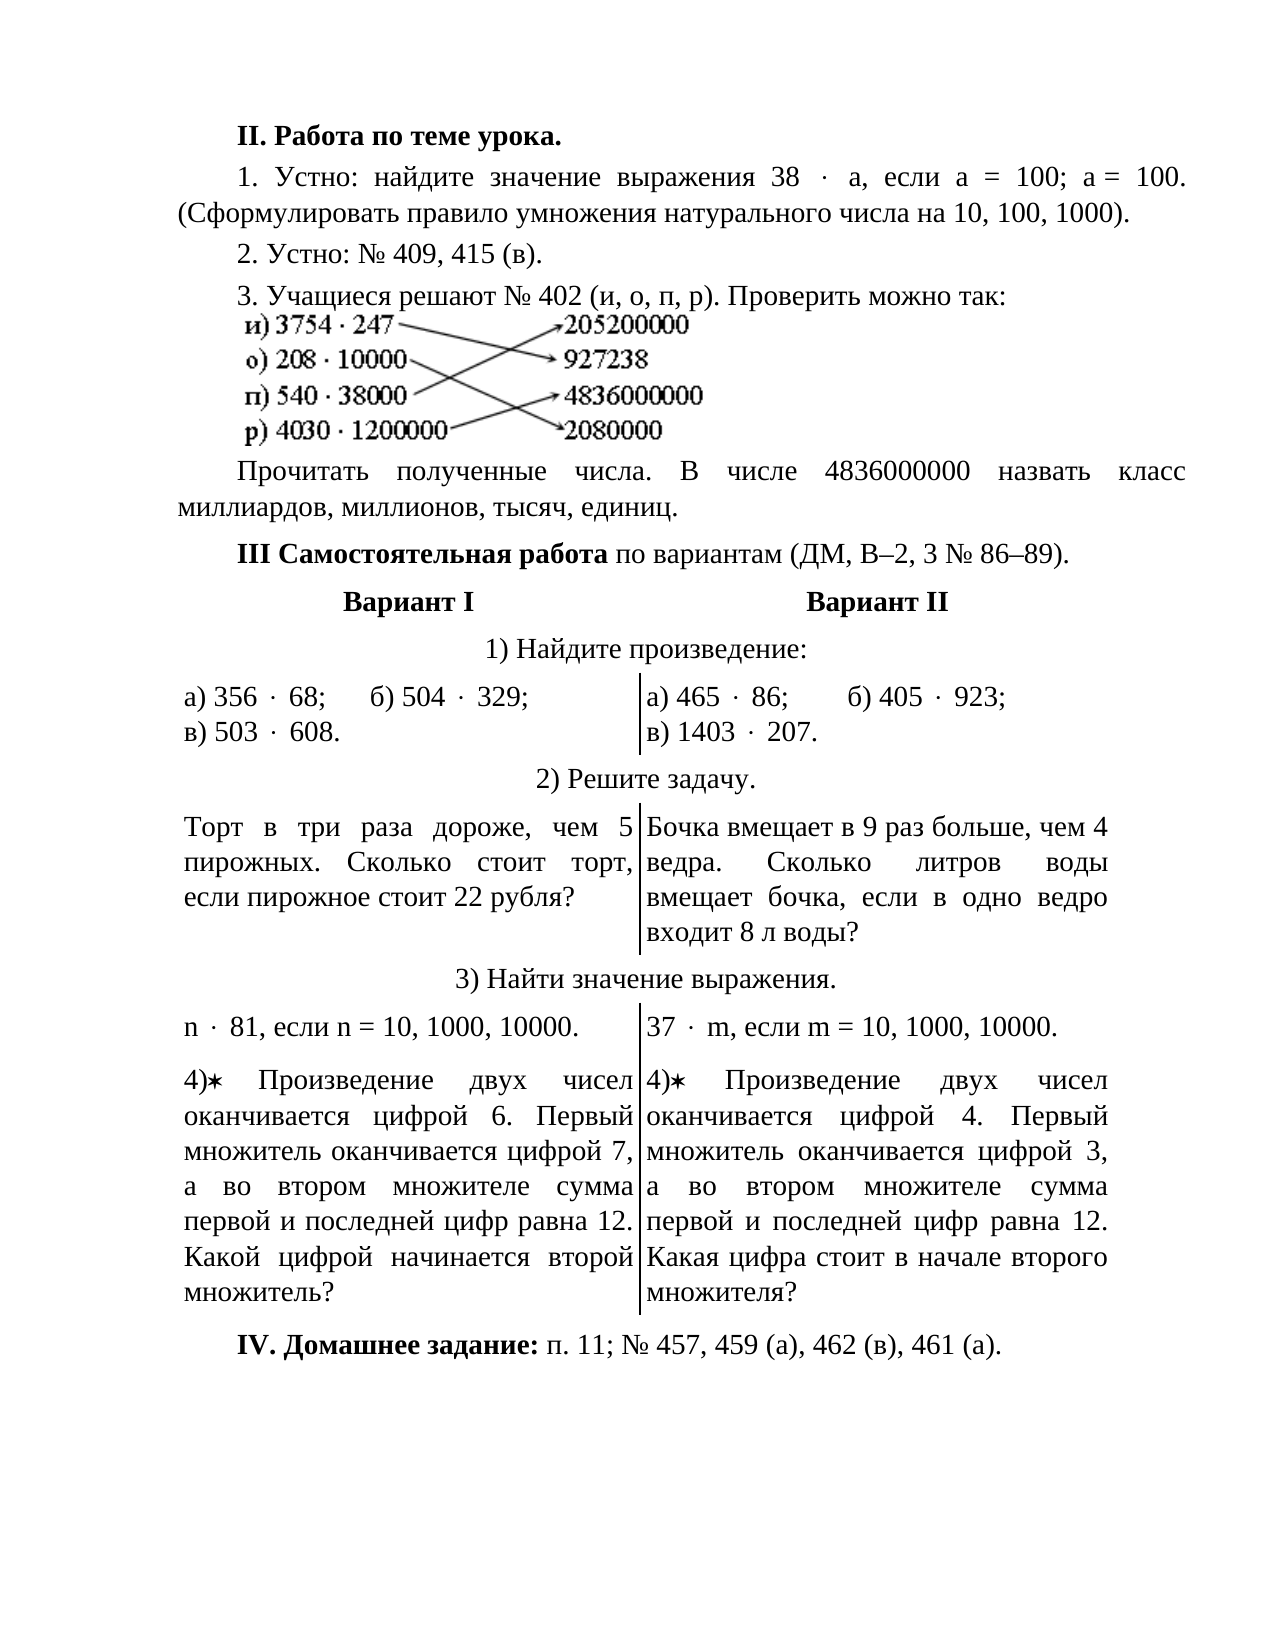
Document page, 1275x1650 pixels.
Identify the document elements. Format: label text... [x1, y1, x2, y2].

table_cell n  81, если n = 10, 1000, 10000. [177, 1003, 639, 1050]
text Прочитать полученные числа. В числе 4836000000 назвать класс миллиардов, миллионов, тысяч, единиц. [177, 453, 1186, 522]
text 2. Устно: № 409, 415 (в). [177, 236, 1186, 270]
text 1. Устно: найдите значение выражения 38  а, если а = 100; а = 100. (Сформулировать правило умножения натурального числа на 10, 100, 1000). [177, 159, 1186, 228]
text IV. Домашнее задание: п. 11; № 457, 459 (а), 462 (в), 461 (а). [177, 1327, 1186, 1361]
table_cell 4) Произведение двух чисел оканчивается цифрой 6. Первый множитель оканчивается цифрой 7, а во втором множителе сумма первой и последней цифр равна 12. Какой цифрой начинается второй множитель? [177, 1050, 639, 1315]
table_cell 3) Найти значение выражения. [177, 955, 1115, 1003]
text 3. Учащиеся решают № 402 (и, о, п, р). Проверить можно так: [177, 278, 1186, 311]
text III Самостоятельная работа по вариантам (ДМ, В–2, 3 № 86–89). [177, 536, 1186, 570]
picture [236, 313, 717, 446]
table_cell а) 356  68; б) 504  329; в) 503  608. [177, 673, 639, 755]
table_cell а) 465  86; б) 405  923; в) 1403  207. [641, 673, 1115, 755]
table_cell 37  m, если m = 10, 1000, 10000. [641, 1003, 1115, 1050]
table_cell 4) Произведение двух чисел оканчивается цифрой 4. Первый множитель оканчивается цифрой 3, а во втором множителе сумма первой и последней цифр равна 12. Какая цифра стоит в начале второго множителя? [641, 1050, 1115, 1315]
table_cell 1) Найдите произведение: [177, 625, 1115, 672]
table_header Вариант I [177, 578, 640, 625]
table_cell Торт в три раза дороже, чем 5 пирожных. Сколько стоит торт, если пирожное стоит 22 рубля? [177, 803, 639, 955]
table_cell Бочка вмещает в 9 раз больше, чем 4 ведра. Сколько литров воды вмещает бочка, если в одно ведро входит 8 л воды? [641, 803, 1115, 955]
table_cell 2) Решите задачу. [177, 755, 1115, 802]
table_header Вариант II [640, 578, 1115, 625]
text II. Работа по теме урока. [177, 118, 1186, 152]
